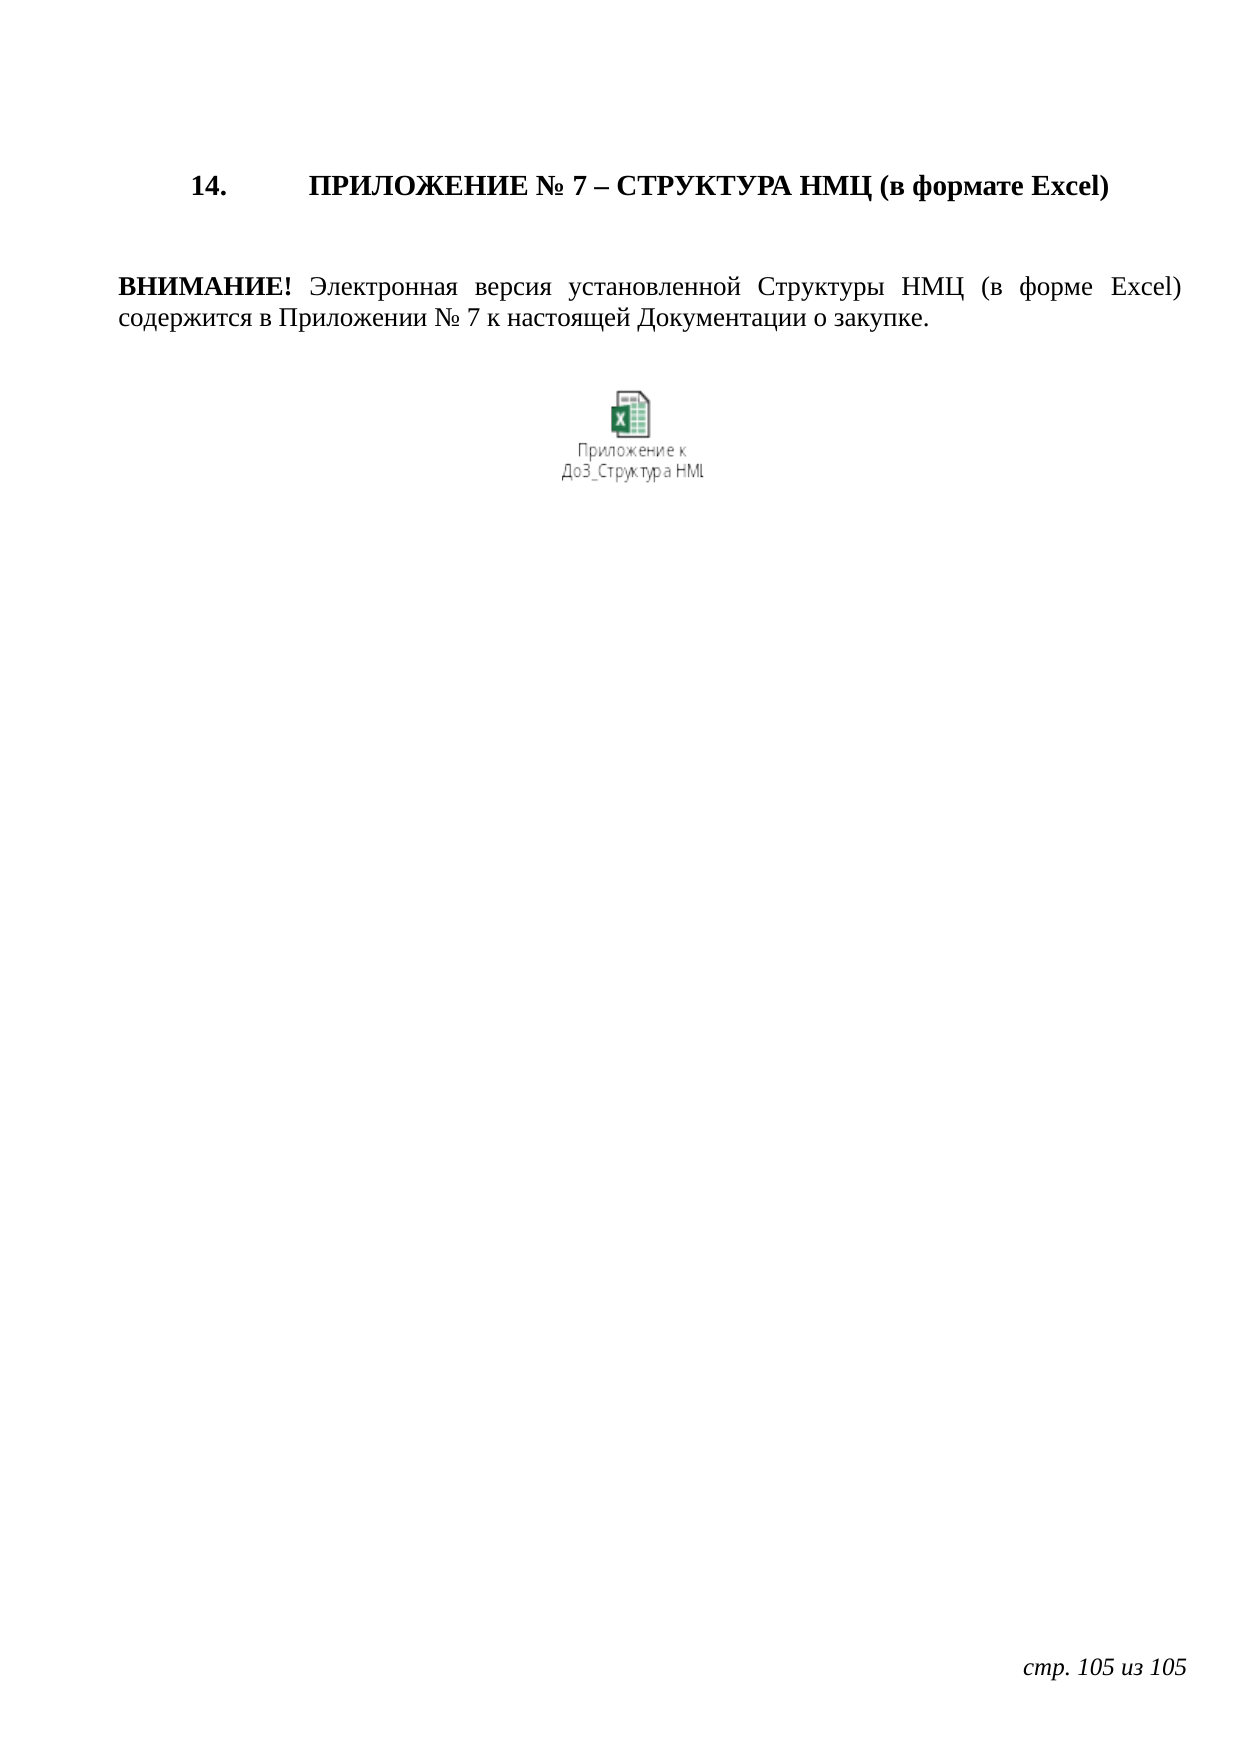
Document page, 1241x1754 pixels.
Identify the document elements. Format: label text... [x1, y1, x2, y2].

subtitle ПРИЛОЖЕНИЕ № 7 – СТРУКТУРА НМЦ (в формате Excel) [118, 168, 1181, 202]
text ВНИМАНИЕ! Электронная версия установленной Структуры НМЦ (в форме Excel) содержится в Приложении № 7 к настоящей Документации о закупке. [118, 270, 1181, 333]
